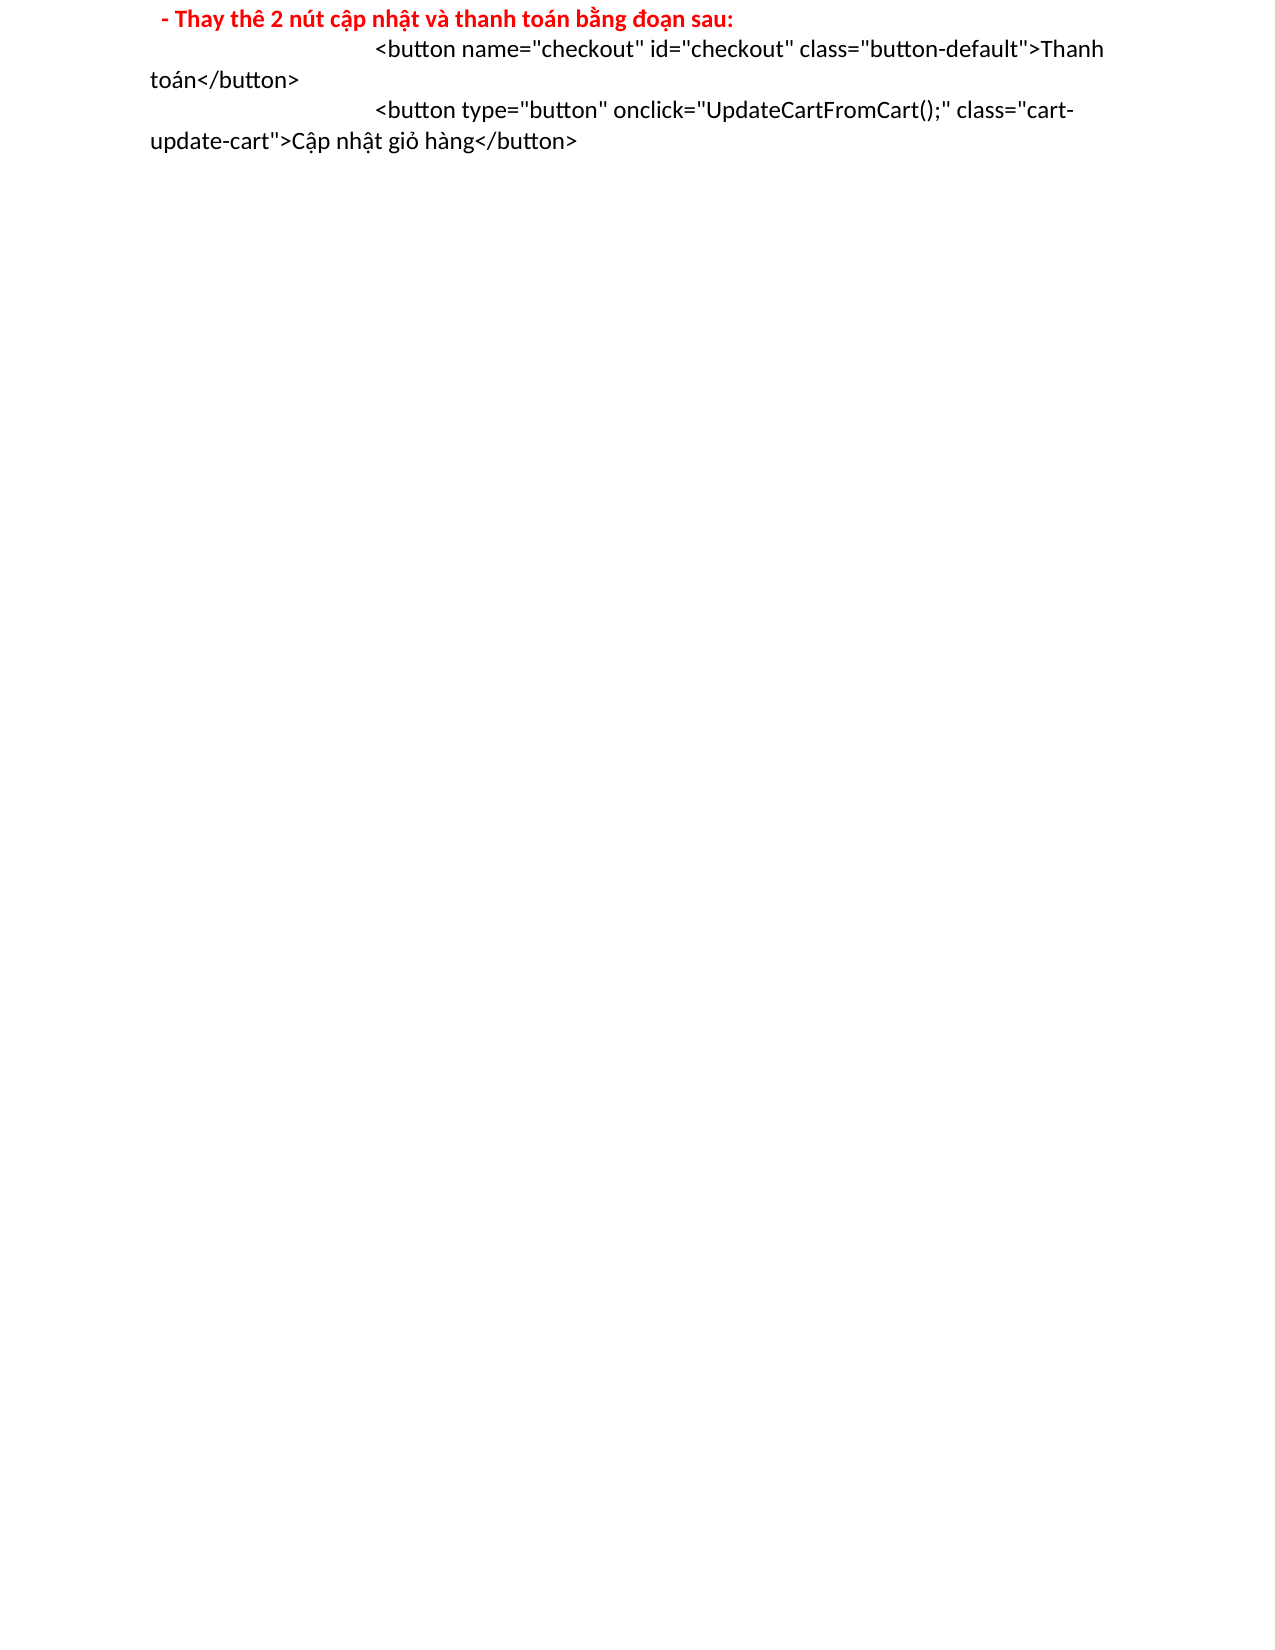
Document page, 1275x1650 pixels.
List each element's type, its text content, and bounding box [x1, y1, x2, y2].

text <button type="button" onclick="UpdateCartFromCart();" class="cart-update-cart">Cập nhật giỏ hàng</button> [150, 94, 1125, 155]
text - Thay thê 2 nút cập nhật và thanh toán bằng đoạn sau: [150, 3, 1125, 33]
text <button name="checkout" id="checkout" class="button-default">Thanh toán</button> [150, 33, 1125, 94]
